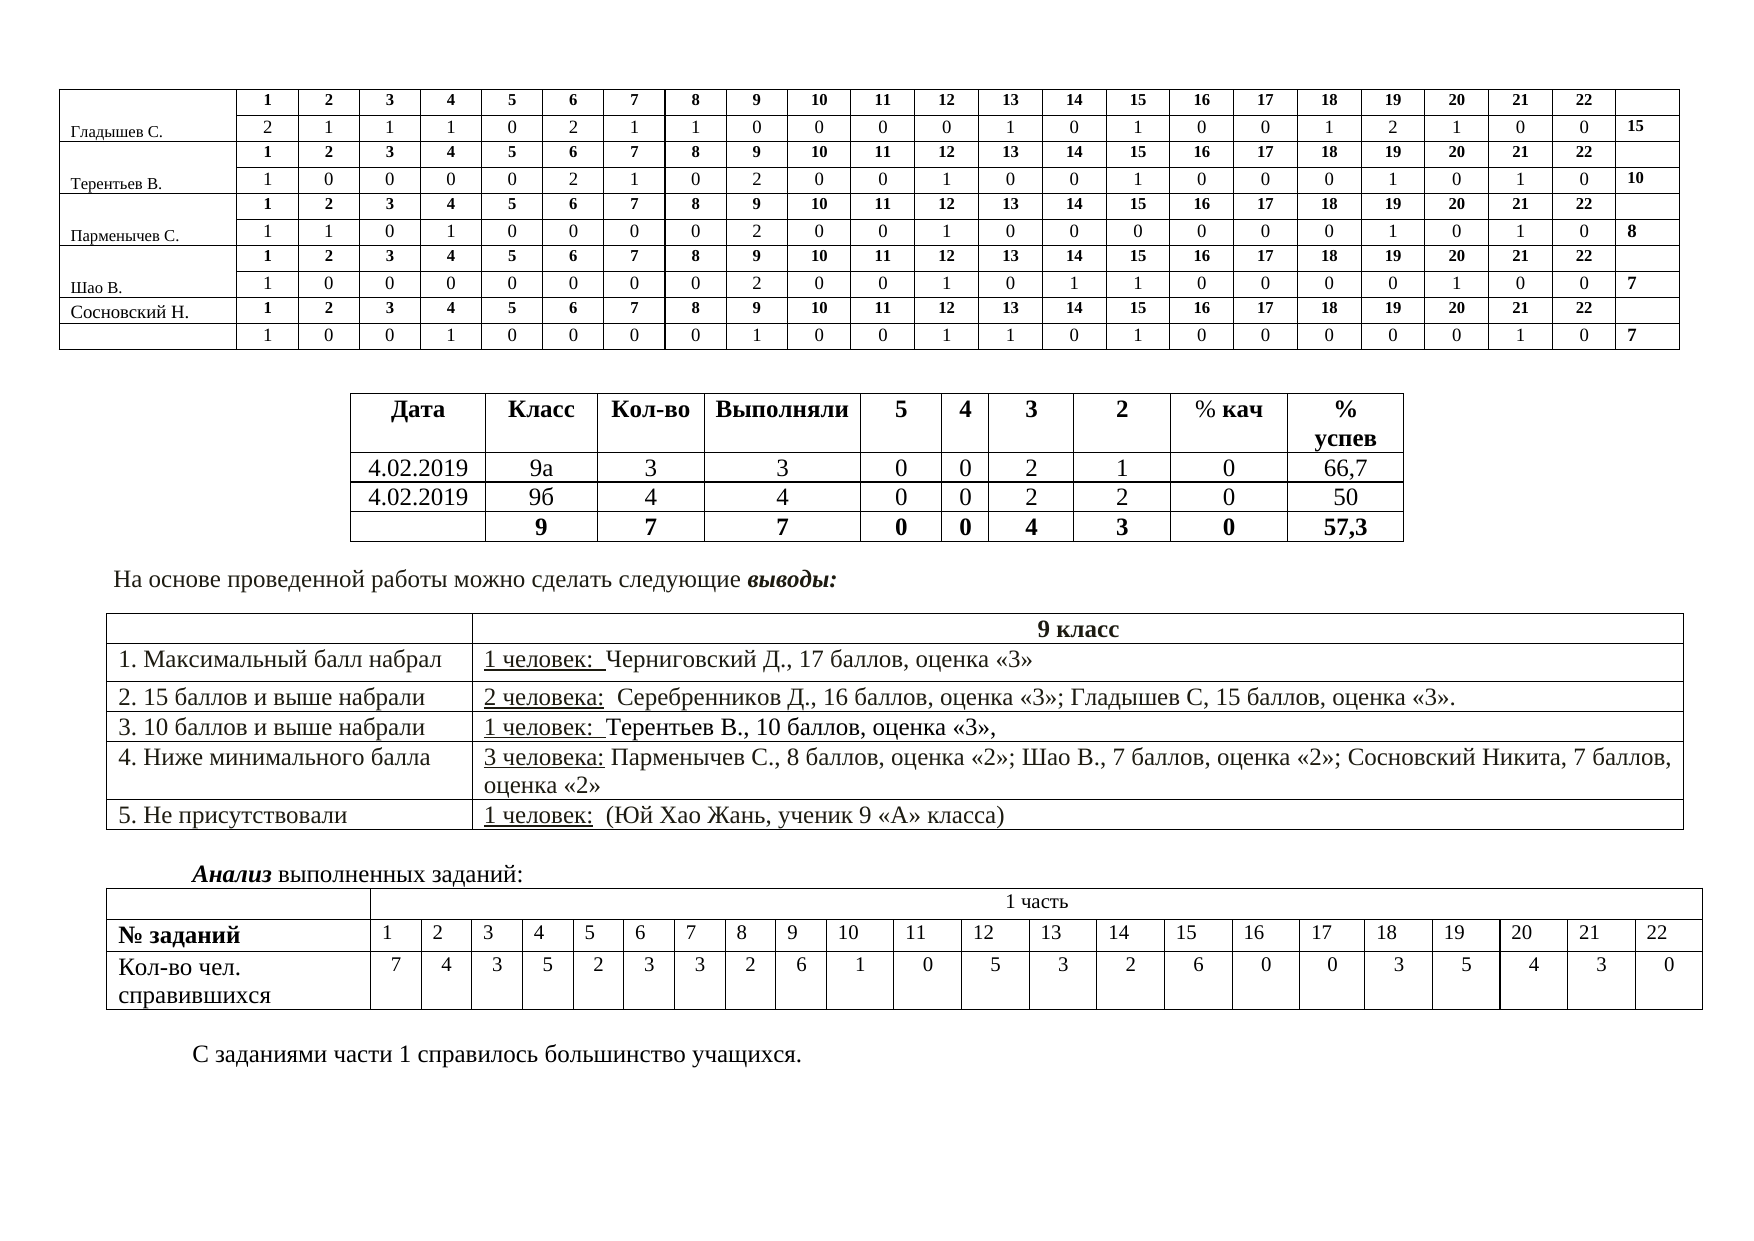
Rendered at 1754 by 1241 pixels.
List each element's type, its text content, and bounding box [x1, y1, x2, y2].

table_cell Гладышев С. [60, 90, 236, 141]
table_cell 5. Не присутствовали [107, 800, 472, 829]
table_cell 6 [1165, 952, 1232, 1009]
table_cell 10 [788, 246, 850, 271]
table_cell 4 [421, 298, 481, 323]
table_cell 0 [604, 220, 664, 245]
table_cell 7 [604, 142, 664, 167]
table_cell 18 [1298, 90, 1361, 114]
table_cell 11 [851, 90, 914, 114]
table_cell 0 [915, 116, 978, 141]
table_cell 0 [482, 116, 542, 141]
table_header % кач [1171, 394, 1287, 452]
table_cell Терентьев В. [60, 142, 236, 193]
table_cell 0 [543, 272, 603, 297]
table_cell 0 [1425, 324, 1488, 349]
table_cell 1 [371, 920, 421, 951]
table_cell 0 [1298, 324, 1361, 349]
table_cell 21 [1489, 246, 1552, 271]
table_cell [1616, 142, 1679, 167]
table_cell 1 [1362, 168, 1424, 193]
table_header 1 часть [371, 889, 1702, 919]
table_cell 22 [1636, 920, 1702, 951]
table_cell 1 [915, 168, 978, 193]
table_cell 2 [727, 272, 787, 297]
table_cell 1 [604, 168, 664, 193]
table_cell 1 [1107, 324, 1169, 349]
table_header % успев [1288, 394, 1403, 452]
table_cell 9 [727, 142, 787, 167]
table_cell 18 [1298, 194, 1361, 219]
table_cell 10 [827, 920, 893, 951]
table_cell 11 [894, 920, 961, 951]
table_cell 9 [727, 246, 787, 271]
table_cell 13 [979, 194, 1042, 219]
table_cell 1 [827, 952, 893, 1009]
table_cell 4 [1501, 952, 1567, 1009]
table_cell 9 [727, 194, 787, 219]
table_cell 7 [604, 90, 664, 114]
table_cell 13 [979, 298, 1042, 323]
table_cell 6 [543, 142, 603, 167]
table_cell 0 [1171, 453, 1287, 481]
table_cell 11 [851, 298, 914, 323]
table_header [107, 614, 472, 643]
table_cell 0 [894, 952, 961, 1009]
table_cell 3 [360, 142, 420, 167]
table_cell 12 [915, 142, 978, 167]
text На основе проведенной работы можно сделать следующие выводы: [44, 564, 1636, 592]
table_cell 6 [776, 952, 826, 1009]
table_cell 0 [851, 168, 914, 193]
table_cell 1 [979, 116, 1042, 141]
table_cell 20 [1425, 142, 1488, 167]
table_cell 18 [1298, 142, 1361, 167]
table_cell 0 [1362, 324, 1424, 349]
table_cell 1 [237, 220, 298, 245]
table_cell 2 [1074, 483, 1170, 511]
table_cell 0 [543, 220, 603, 245]
table_cell 0 [788, 324, 850, 349]
table_cell 0 [1298, 272, 1361, 297]
table_cell 66,7 [1288, 453, 1403, 481]
table_cell 1 [299, 220, 359, 245]
table_cell 1 [360, 116, 420, 141]
table_cell 14 [1097, 920, 1164, 951]
table_cell 13 [979, 142, 1042, 167]
table_cell 13 [979, 246, 1042, 271]
table_cell 21 [1489, 194, 1552, 219]
table_cell 0 [788, 272, 850, 297]
table_cell 0 [604, 324, 664, 349]
table_cell 2 [574, 952, 623, 1009]
table_cell 2 [543, 168, 603, 193]
table_cell 3 [1568, 952, 1635, 1009]
table_cell 5 [962, 952, 1029, 1009]
table_cell 0 [299, 324, 359, 349]
table_cell 0 [421, 272, 481, 297]
table_cell 15 [1107, 90, 1169, 114]
table_cell 12 [962, 920, 1029, 951]
table_cell 1 [421, 116, 481, 141]
table_cell 0 [360, 168, 420, 193]
table_cell 2 [299, 246, 359, 271]
table_cell 1 [666, 116, 726, 141]
table_cell 1 [237, 272, 298, 297]
table_cell [1616, 90, 1679, 114]
table_cell 3 [1030, 952, 1096, 1009]
table_cell 19 [1433, 920, 1499, 951]
table_cell 0 [299, 272, 359, 297]
table_cell 2 [299, 194, 359, 219]
table_cell 10 [788, 142, 850, 167]
table_cell 5 [482, 90, 542, 114]
table_cell 0 [1170, 272, 1233, 297]
table_cell 1 [237, 246, 298, 271]
table_cell 16 [1170, 298, 1233, 323]
table_cell 18 [1298, 246, 1361, 271]
table_cell 3 [360, 90, 420, 114]
table_cell 3 [472, 920, 522, 951]
table_cell 4 [421, 142, 481, 167]
table_cell 1 [421, 220, 481, 245]
table_cell 0 [1636, 952, 1702, 1009]
table_cell 18 [1298, 298, 1361, 323]
table_cell 0 [543, 324, 603, 349]
table_cell 7 [371, 952, 421, 1009]
table_cell 0 [360, 272, 420, 297]
table_cell 2 [727, 168, 787, 193]
table_cell [1616, 194, 1679, 219]
table_cell [1616, 246, 1679, 271]
table_cell 1 человек: Черниговский Д., 17 баллов, оценка «3» [473, 644, 1683, 681]
table_cell 0 [1043, 324, 1106, 349]
table_cell № заданий [107, 920, 370, 951]
table_cell 0 [360, 324, 420, 349]
table_cell 7 [604, 194, 664, 219]
table_cell 0 [1170, 168, 1233, 193]
table_cell 0 [942, 512, 988, 541]
table_cell Шао В. [60, 246, 236, 297]
table_cell 19 [1362, 298, 1424, 323]
table_cell 6 [543, 246, 603, 271]
table_cell 1 [299, 116, 359, 141]
table_cell 0 [421, 168, 481, 193]
table_cell 8 [1616, 220, 1679, 245]
table_cell 0 [1553, 220, 1615, 245]
table_cell 6 [543, 194, 603, 219]
table_header Кол-во [598, 394, 704, 452]
table_cell 0 [1553, 168, 1615, 193]
table_cell 1 человек: (Юй Хао Жань, ученик 9 «А» класса) [473, 800, 1683, 829]
table_cell 2 [299, 298, 359, 323]
table_cell 5 [482, 298, 542, 323]
table_cell 50 [1288, 483, 1403, 511]
table_cell 17 [1234, 194, 1297, 219]
table_cell 0 [1043, 116, 1106, 141]
table_cell 2 [989, 483, 1073, 511]
table_cell 1 [1425, 116, 1488, 141]
table_cell 15 [1107, 194, 1169, 219]
table_cell 19 [1362, 142, 1424, 167]
table_cell 0 [1170, 220, 1233, 245]
text Анализ выполненных заданий: [118, 859, 1636, 888]
table_cell 4 [989, 512, 1073, 541]
table_cell 15 [1107, 246, 1169, 271]
table_cell 0 [482, 324, 542, 349]
table_cell 1 [1107, 272, 1169, 297]
table_cell 21 [1489, 142, 1552, 167]
table_cell 2 [1362, 116, 1424, 141]
table_cell 1 [1489, 220, 1552, 245]
table_cell 5 [482, 194, 542, 219]
table_cell 0 [1234, 116, 1297, 141]
table_header Выполняли [705, 394, 860, 452]
table_cell 2 [299, 90, 359, 114]
table_cell 9 [776, 920, 826, 951]
table_cell 4. Ниже минимального балла [107, 742, 472, 799]
table_cell 0 [1298, 168, 1361, 193]
table_cell 15 [1107, 142, 1169, 167]
table_cell 5 [482, 246, 542, 271]
table_cell 4 [421, 194, 481, 219]
table_cell 12 [915, 194, 978, 219]
table_cell 20 [1425, 90, 1488, 114]
table_cell 2 [299, 142, 359, 167]
table_cell Сосновский Н. [60, 298, 236, 323]
table_cell 1 [237, 168, 298, 193]
table_header 4 [942, 394, 988, 452]
table_cell [1616, 298, 1679, 323]
table_cell 1 [237, 298, 298, 323]
table_cell 16 [1233, 920, 1299, 951]
table_cell 2 [989, 453, 1073, 481]
table_cell 1 [1425, 272, 1488, 297]
table_cell 22 [1553, 194, 1615, 219]
table_cell 0 [1233, 952, 1299, 1009]
table_cell 2 [727, 220, 787, 245]
table_cell 1 [421, 324, 481, 349]
table_cell 15 [1165, 920, 1232, 951]
table_cell 1 [727, 324, 787, 349]
table_cell 3 [1365, 952, 1432, 1009]
table_header 3 [989, 394, 1073, 452]
table_cell 1 [237, 142, 298, 167]
table_cell 6 [624, 920, 674, 951]
table_cell 4 [705, 483, 860, 511]
table_cell 8 [666, 298, 726, 323]
table_cell 1 [1489, 168, 1552, 193]
table_cell 2 человека: Серебренников Д., 16 баллов, оценка «3»; Гладышев С, 15 баллов, оценка «3». [473, 682, 1683, 711]
table_cell 21 [1489, 298, 1552, 323]
table_cell 0 [851, 324, 914, 349]
table_cell 0 [482, 220, 542, 245]
table_cell 0 [1553, 272, 1615, 297]
table_cell 1 [915, 324, 978, 349]
table_cell 0 [1300, 952, 1364, 1009]
table_cell 3 [360, 194, 420, 219]
table_cell 0 [299, 168, 359, 193]
table_cell 15 [1616, 116, 1679, 141]
table_cell 3 человека: Парменычев С., 8 баллов, оценка «2»; Шао В., 7 баллов, оценка «2»; Сосновский Никита, 7 баллов, оценка «2» [473, 742, 1683, 799]
table_cell 5 [1433, 952, 1499, 1009]
table_cell 14 [1043, 298, 1106, 323]
table_cell 7 [705, 512, 860, 541]
table_cell 1 [237, 324, 298, 349]
table_cell 0 [604, 272, 664, 297]
table_cell 10 [788, 298, 850, 323]
table_cell 0 [1043, 220, 1106, 245]
table_cell 0 [666, 272, 726, 297]
table_cell 19 [1362, 90, 1424, 114]
table_cell 16 [1170, 90, 1233, 114]
table_cell 0 [360, 220, 420, 245]
table_cell 0 [1234, 272, 1297, 297]
table_cell 0 [666, 324, 726, 349]
table_cell 2 [726, 952, 775, 1009]
table_header 2 [1074, 394, 1170, 452]
table_cell 12 [915, 90, 978, 114]
table_cell 0 [979, 272, 1042, 297]
table_cell 6 [543, 298, 603, 323]
table_cell 0 [1171, 483, 1287, 511]
table_cell 5 [523, 952, 573, 1009]
table_cell 0 [1234, 324, 1297, 349]
table_cell 3 [598, 453, 704, 481]
table_header Класс [486, 394, 597, 452]
table_cell 17 [1234, 246, 1297, 271]
table_cell 0 [788, 116, 850, 141]
table_cell 20 [1501, 920, 1567, 951]
table_cell 1. Максимальный балл набрал [107, 644, 472, 681]
table_cell 10 [788, 194, 850, 219]
table_cell 0 [1298, 220, 1361, 245]
table_cell 0 [1489, 272, 1552, 297]
table_cell 16 [1170, 142, 1233, 167]
table_cell 0 [666, 220, 726, 245]
table_cell 0 [666, 168, 726, 193]
table_cell 2 [543, 116, 603, 141]
table_cell 2 [237, 116, 298, 141]
table_cell 3 [360, 298, 420, 323]
table_cell 17 [1234, 90, 1297, 114]
table_cell 0 [851, 272, 914, 297]
table_cell 17 [1300, 920, 1364, 951]
table_cell 0 [1170, 324, 1233, 349]
table_cell 5 [574, 920, 623, 951]
table_cell 5 [482, 142, 542, 167]
table_cell 9а [486, 453, 597, 481]
table_cell 7 [598, 512, 704, 541]
table_cell 2. 15 баллов и выше набрали [107, 682, 472, 711]
table_cell 0 [1170, 116, 1233, 141]
table_cell Кол-во чел. справившихся [107, 952, 370, 1009]
table_header [107, 889, 370, 919]
table_cell 7 [604, 246, 664, 271]
table_cell 0 [861, 483, 941, 511]
table_cell 1 [1107, 116, 1169, 141]
table_cell 9 [486, 512, 597, 541]
table_cell 3. 10 баллов и выше набрали [107, 712, 472, 741]
table_cell 0 [1425, 220, 1488, 245]
table_cell 4.02.2019 [351, 483, 485, 511]
table_cell 14 [1043, 194, 1106, 219]
table_cell 11 [851, 194, 914, 219]
table_cell 13 [1030, 920, 1096, 951]
table_cell 4 [421, 246, 481, 271]
table_cell 22 [1553, 298, 1615, 323]
table_cell 0 [851, 220, 914, 245]
table_cell 0 [942, 483, 988, 511]
table_cell 7 [604, 298, 664, 323]
table_cell 20 [1425, 246, 1488, 271]
table_cell 4 [422, 952, 471, 1009]
table_cell 1 человек: Терентьев В., 10 баллов, оценка «3», [473, 712, 1683, 741]
table_cell 22 [1553, 90, 1615, 114]
table_cell 3 [1074, 512, 1170, 541]
table_cell 19 [1362, 246, 1424, 271]
table_cell [60, 324, 236, 349]
table_cell 8 [666, 246, 726, 271]
table_header Дата [351, 394, 485, 452]
table_cell 0 [482, 168, 542, 193]
table_cell 3 [360, 246, 420, 271]
table_cell 57,3 [1288, 512, 1403, 541]
table_cell 9 [727, 90, 787, 114]
table_cell 14 [1043, 246, 1106, 271]
table_cell 10 [1616, 168, 1679, 193]
table_cell 0 [851, 116, 914, 141]
table_cell 20 [1425, 298, 1488, 323]
table_cell 4.02.2019 [351, 453, 485, 481]
table_cell 21 [1489, 90, 1552, 114]
table_cell 0 [1234, 220, 1297, 245]
table_cell 13 [979, 90, 1042, 114]
table_cell 10 [788, 90, 850, 114]
table_cell 9б [486, 483, 597, 511]
table_cell 7 [1616, 324, 1679, 349]
table_cell 7 [675, 920, 725, 951]
table_cell 3 [472, 952, 522, 1009]
table_cell 19 [1362, 194, 1424, 219]
table_cell 22 [1553, 142, 1615, 167]
table_cell 2 [1097, 952, 1164, 1009]
table_cell 20 [1425, 194, 1488, 219]
table_cell 4 [523, 920, 573, 951]
table_cell 8 [666, 194, 726, 219]
table_cell 0 [979, 220, 1042, 245]
table_cell 0 [1489, 116, 1552, 141]
table_cell 0 [861, 453, 941, 481]
table_cell 17 [1234, 298, 1297, 323]
table_cell 9 [727, 298, 787, 323]
table_cell 1 [1074, 453, 1170, 481]
table_cell 1 [237, 90, 298, 114]
table_header 5 [861, 394, 941, 452]
table_cell 7 [1616, 272, 1679, 297]
table_cell 0 [1553, 116, 1615, 141]
table_cell 1 [604, 116, 664, 141]
table_cell 0 [788, 168, 850, 193]
table_cell Парменычев С. [60, 194, 236, 245]
table_cell 15 [1107, 298, 1169, 323]
table_cell 1 [1107, 168, 1169, 193]
table_cell 8 [666, 90, 726, 114]
table_cell 22 [1553, 246, 1615, 271]
table_cell 6 [543, 90, 603, 114]
table_cell 16 [1170, 246, 1233, 271]
table_cell 1 [1043, 272, 1106, 297]
table_cell 0 [1171, 512, 1287, 541]
table_cell 8 [726, 920, 775, 951]
table_cell 0 [1043, 168, 1106, 193]
table_cell 2 [422, 920, 471, 951]
table_cell 14 [1043, 142, 1106, 167]
table_cell 0 [1425, 168, 1488, 193]
table_cell 0 [1234, 168, 1297, 193]
table_cell 1 [1298, 116, 1361, 141]
table_cell 1 [915, 272, 978, 297]
table_cell 21 [1568, 920, 1635, 951]
table_cell 8 [666, 142, 726, 167]
table_cell 18 [1365, 920, 1432, 951]
table_cell 11 [851, 142, 914, 167]
table_cell 0 [727, 116, 787, 141]
table_cell 14 [1043, 90, 1106, 114]
table_cell 16 [1170, 194, 1233, 219]
table_cell 3 [705, 453, 860, 481]
table_header 9 класс [473, 614, 1683, 643]
table_cell 4 [598, 483, 704, 511]
table_cell 3 [675, 952, 725, 1009]
table_cell 17 [1234, 142, 1297, 167]
table_cell 3 [624, 952, 674, 1009]
table_cell 0 [861, 512, 941, 541]
table_cell 0 [979, 168, 1042, 193]
table_cell 0 [1107, 220, 1169, 245]
text С заданиями части 1 справилось большинство учащихся. [118, 1039, 1636, 1068]
table_cell 12 [915, 298, 978, 323]
table_cell 0 [942, 453, 988, 481]
table_cell 0 [1553, 324, 1615, 349]
table_cell 0 [482, 272, 542, 297]
table_cell 1 [237, 194, 298, 219]
table_cell [351, 512, 485, 541]
table_cell 1 [979, 324, 1042, 349]
table_cell 0 [1362, 272, 1424, 297]
table_cell 1 [1489, 324, 1552, 349]
table_cell 1 [915, 220, 978, 245]
table_cell 1 [1362, 220, 1424, 245]
table_cell 12 [915, 246, 978, 271]
table_cell 0 [788, 220, 850, 245]
table_cell 4 [421, 90, 481, 114]
table_cell 11 [851, 246, 914, 271]
